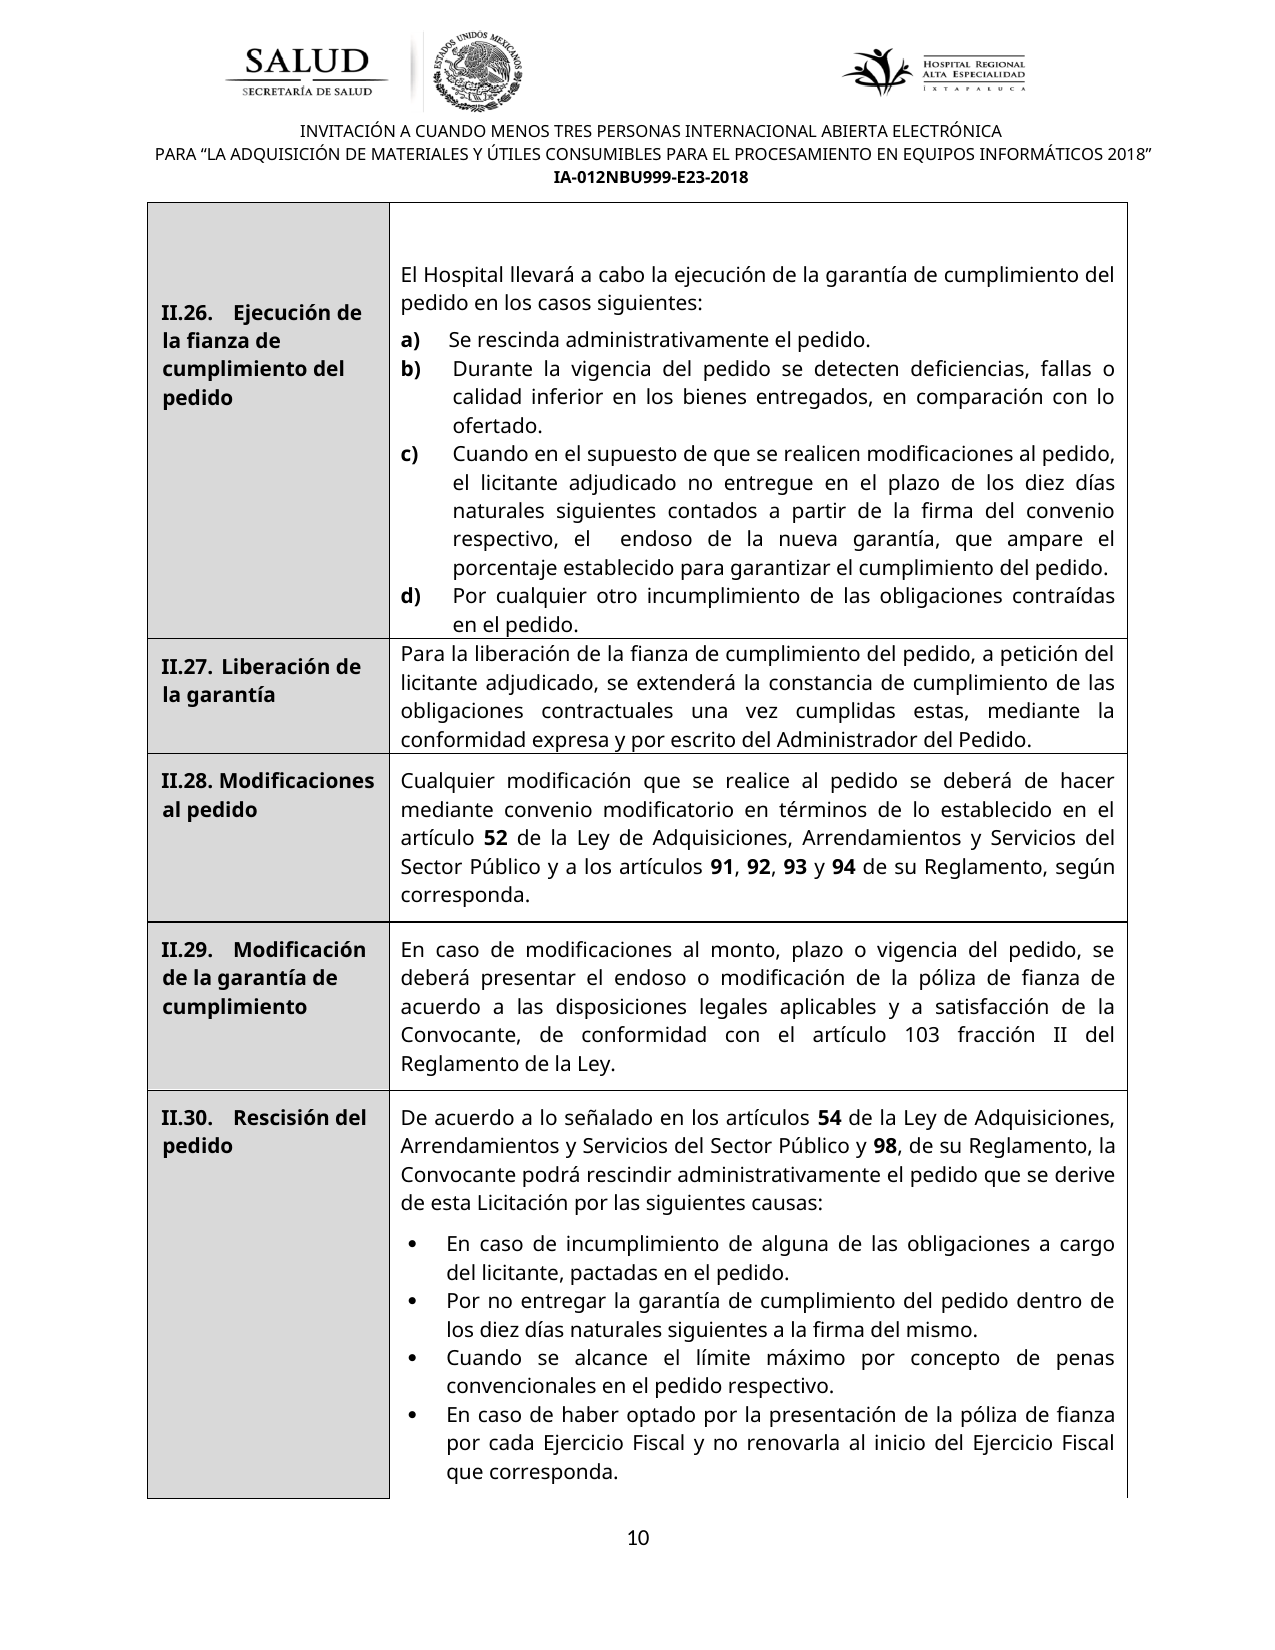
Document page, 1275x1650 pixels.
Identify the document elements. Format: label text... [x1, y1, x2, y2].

table_cell Cualquier modificación que se realice al pedido se deberá de hacer mediante convenio modificatorio en términos de lo establecido en el artículo 52 de la Ley de Adquisiciones, Arrendamientos y Servicios del Sector Público y a los artículos 91, 92, 93 y 94 de su Reglamento, según corresponda. [390, 754, 1127, 921]
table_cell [148, 1091, 389, 1498]
table_cell El Hospital llevará a cabo la ejecución de la garantía de cumplimiento del pedido en los casos siguientes: Se rescinda administrativamente el pedido. Durante la vigencia del pedido se detecten deficiencias, fallas o calidad inferior en los bienes entregados, en comparación con lo ofertado. Cuando en el supuesto de que se realicen modificaciones al pedido, el licitante adjudicado no entregue en el plazo de los diez días naturales siguientes contados a partir de la firma del convenio respectivo, el endoso de la nueva garantía, que ampare el porcentaje establecido para garantizar el cumplimiento del pedido. Por cualquier otro incumplimiento de las obligaciones contraídas en el pedido. [390, 203, 1127, 638]
table_cell Ejecución de la fianza de cumplimiento del pedido [148, 203, 389, 638]
table_cell Liberación de la garantía [148, 639, 389, 753]
table_cell Modificaciones al pedido [148, 754, 389, 921]
table_cell Para la liberación de la fianza de cumplimiento del pedido, a petición del licitante adjudicado, se extenderá la constancia de cumplimiento de las obligaciones contractuales una vez cumplidas estas, mediante la conformidad expresa y por escrito del Administrador del Pedido. [390, 639, 1127, 753]
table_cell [390, 1091, 1127, 1498]
table_cell En caso de modificaciones al monto, plazo o vigencia del pedido, se deberá presentar el endoso o modificación de la póliza de fianza de acuerdo a las disposiciones legales aplicables y a satisfacción de la Convocante, de conformidad con el artículo 103 fracción II del Reglamento de la Ley. [390, 923, 1127, 1089]
table_cell Modificación de la garantía de cumplimiento [148, 923, 389, 1089]
